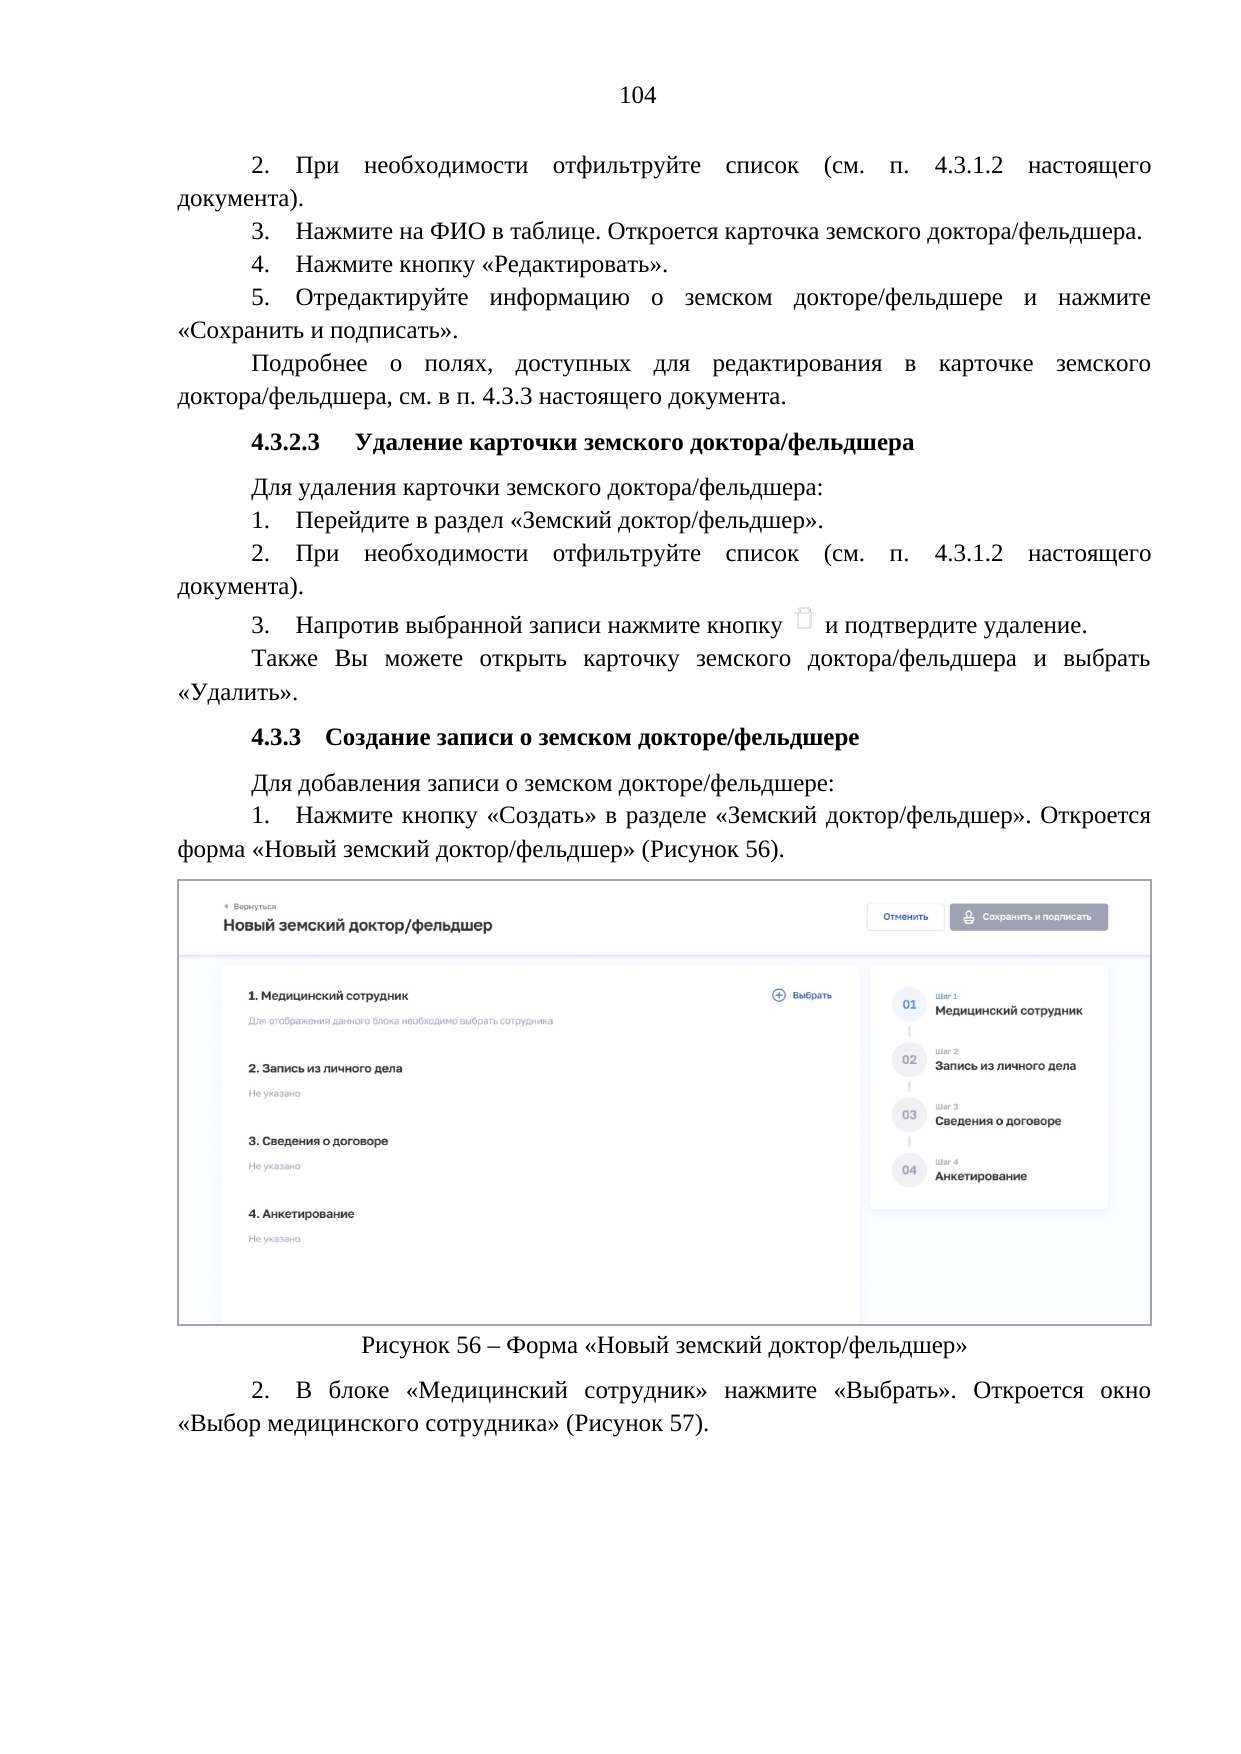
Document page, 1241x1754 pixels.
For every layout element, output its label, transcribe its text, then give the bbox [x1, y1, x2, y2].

text Напротив выбранной записи нажмите кнопку и подтвердите удаление. [177, 604, 1152, 639]
text Также Вы можете открыть карточку земского доктора/фельдшера и выбрать «Удалить». [177, 643, 1152, 705]
list Перейдите в раздел «Земский доктор/фельдшер». [177, 505, 1152, 534]
text Для добавления записи о земском докторе/фельдшере: [177, 768, 1152, 796]
text Подробнее о полях, доступных для редактирования в карточке земского доктора/фельдшера, см. в п. 4.3.3 настоящего документа. [177, 348, 1152, 410]
text В блоке «Медицинский сотрудник» нажмите «Выбрать». Откроется окно «Выбор медицинского сотрудника» (Рисунок 57). [177, 1375, 1152, 1437]
picture [179, 881, 1150, 1324]
picture [789, 604, 819, 634]
text При необходимости отфильтруйте список (см. п. 4.3.1.2 настоящего документа). [177, 150, 1152, 212]
text Отредактируйте информацию о земском докторе/фельдшере и нажмите «Сохранить и подписать». [177, 282, 1152, 344]
subtitle Удаление карточки земского доктора/фельдшера [251, 427, 1152, 456]
text При необходимости отфильтруйте список (см. п. 4.3.1.2 настоящего документа). [177, 538, 1152, 600]
subtitle Создание записи о земском докторе/фельдшере [251, 722, 1152, 751]
text Нажмите на ФИО в таблице. Откроется карточка земского доктора/фельдшера. [177, 216, 1152, 245]
text Нажмите кнопку «Редактировать». [177, 249, 1152, 278]
text Для удаления карточки земского доктора/фельдшера: [177, 472, 1152, 501]
list Нажмите кнопку «Создать» в разделе «Земский доктор/фельдшер». Откроется форма «Новый земский доктор/фельдшер» (Рисунок 56). [177, 801, 1152, 862]
text Рисунок 56 – Форма «Новый земский доктор/фельдшер» [177, 1330, 1152, 1359]
